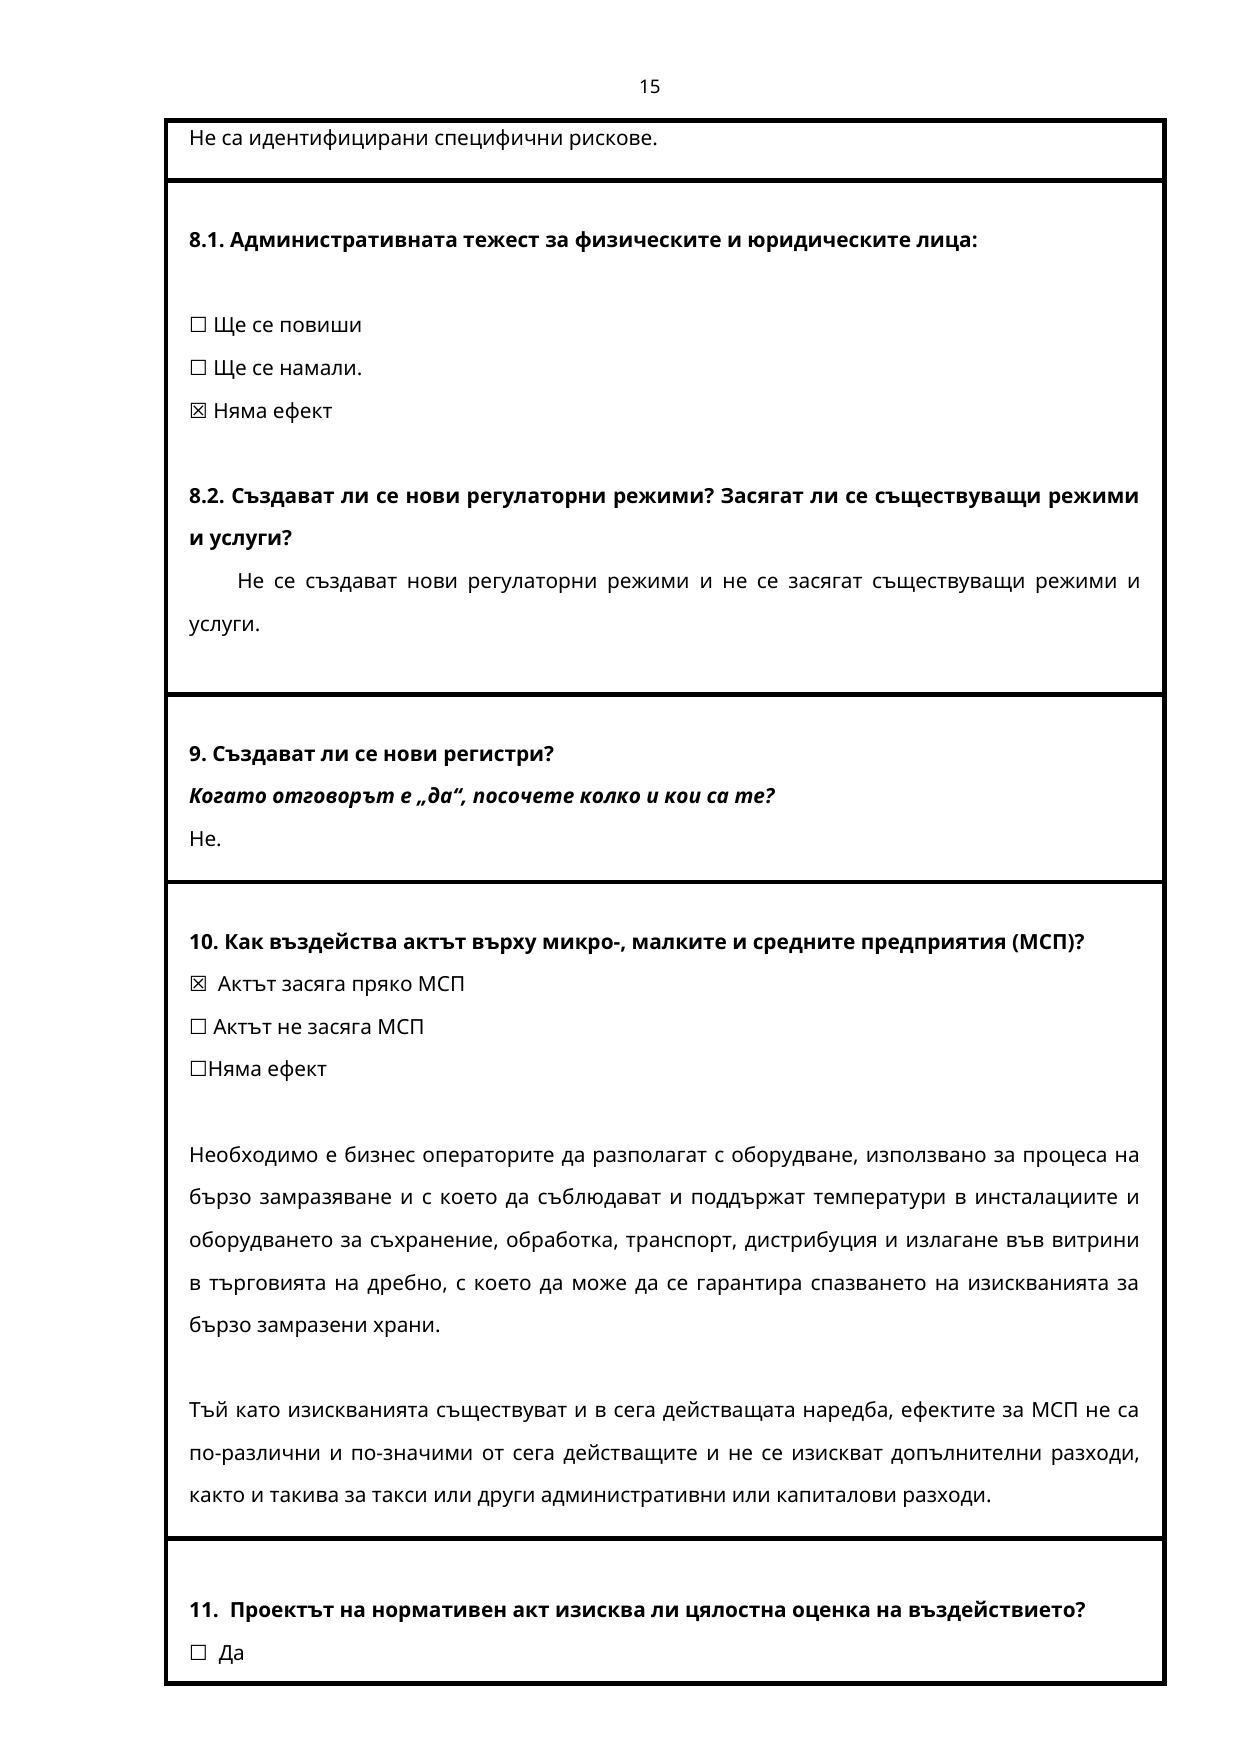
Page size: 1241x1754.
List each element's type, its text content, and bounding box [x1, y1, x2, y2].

table_cell 8.1. Административната тежест за физическите и юридическите лица: ☐ Ще се повиши ☐ Ще се намали. ☒ Няма ефект 8.2. Създават ли се нови регулаторни режими? Засягат ли се съществуващи режими и услуги? Не се създават нови регулаторни режими и не се засягат съществуващи режими и услуги. [168, 183, 1162, 692]
table_cell 10. Как въздейства актът върху микро-, малките и средните предприятия (МСП)? ☒ Актът засяга пряко МСП ☐ Актът не засяга МСП ☐Няма ефект Необходимо е бизнес операторите да разполагат с оборудване, използвано за процеса на бързо замразяване и с което да съблюдават и поддържат температури в инсталациите и оборудването за съхранение, обработка, транспорт, дистрибуция и излагане във витрини в търговията на дребно, с което да може да се гарантира спазването на изискванията за бързо замразени храни. Тъй като изискванията съществуват и в сега действащата наредба, ефектите за МСП не са по-различни и по-значими от сега действащите и не се изискват допълнителни разходи, както и такива за такси или други административни или капиталови разходи. [168, 884, 1162, 1536]
table_cell 9. Създават ли се нови регистри? Когато отговорът е „да“, посочете колко и кои са те? Не. [168, 697, 1162, 879]
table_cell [168, 123, 1162, 178]
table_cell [168, 1541, 1162, 1681]
